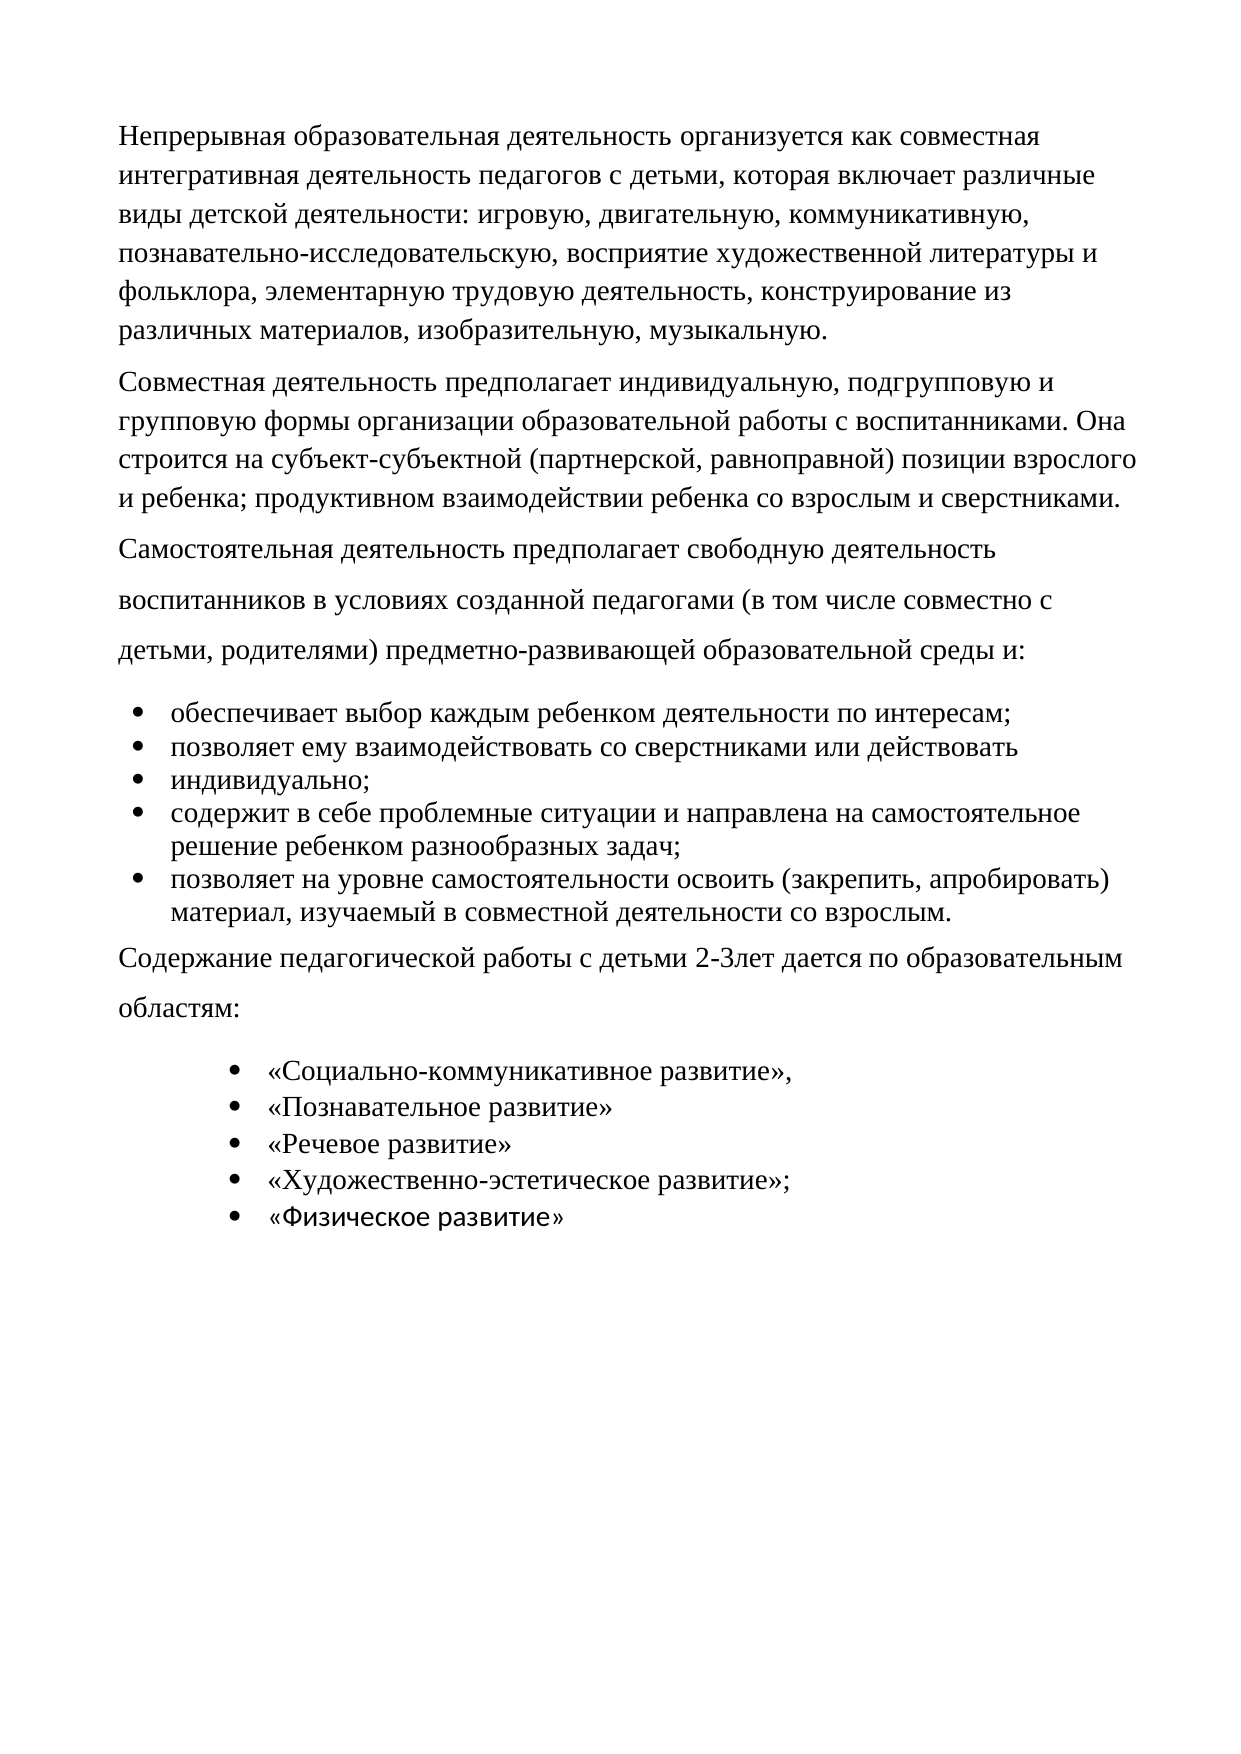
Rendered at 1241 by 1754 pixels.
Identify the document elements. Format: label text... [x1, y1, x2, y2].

list «Художественно-эстетическое развитие»; [229, 1162, 1152, 1196]
list «Социально-коммуникативное развитие», [229, 1053, 1152, 1087]
list «Речевое развитие» [229, 1126, 1152, 1159]
text Непрерывная образовательная деятельность организуется как совместная интегративная деятельность педагогов с детьми, которая включает различные виды детской деятельности: игровую, двигательную, коммуникативную, познавательно-исследовательскую, восприятие художественной литературы и фольклора, элементарную трудовую деятельность, конструирование из различных материалов, изобразительную, музыкальную. [118, 118, 1152, 346]
list позволяет ему взаимодействовать со сверстниками или действовать [133, 729, 1070, 762]
list содержит в себе проблемные ситуации и направлена на самостоятельное решение ребенком разнообразных задач; [133, 796, 1134, 862]
list индивидуально; [133, 762, 1154, 796]
text Самостоятельная деятельность предполагает свободную деятельность воспитанников в условиях созданной педагогами (в том числе совместно с детьми, родителями) предметно-развивающей образовательной среды и: [118, 532, 1152, 666]
text Содержание педагогической работы с детьми 2-3лет дается по образовательным областям: [118, 940, 1152, 1024]
list «Физическое развитие» [229, 1198, 1152, 1234]
list «Познавательное развитие» [229, 1089, 1152, 1123]
list обеспечивает выбор каждым ребенком деятельности по интересам; [133, 695, 1070, 729]
list позволяет на уровне самостоятельности освоить (закрепить, апробировать) материал, изучаемый в совместной деятельности со взрослым. [133, 862, 1134, 928]
text Совместная деятельность предполагает индивидуальную, подгрупповую и групповую формы организации образовательной работы с воспитанниками. Она строится на субъект-субъектной (партнерской, равноправной) позиции взрослого и ребенка; продуктивном взаимодействии ребенка со взрослым и сверстниками. [118, 364, 1152, 514]
